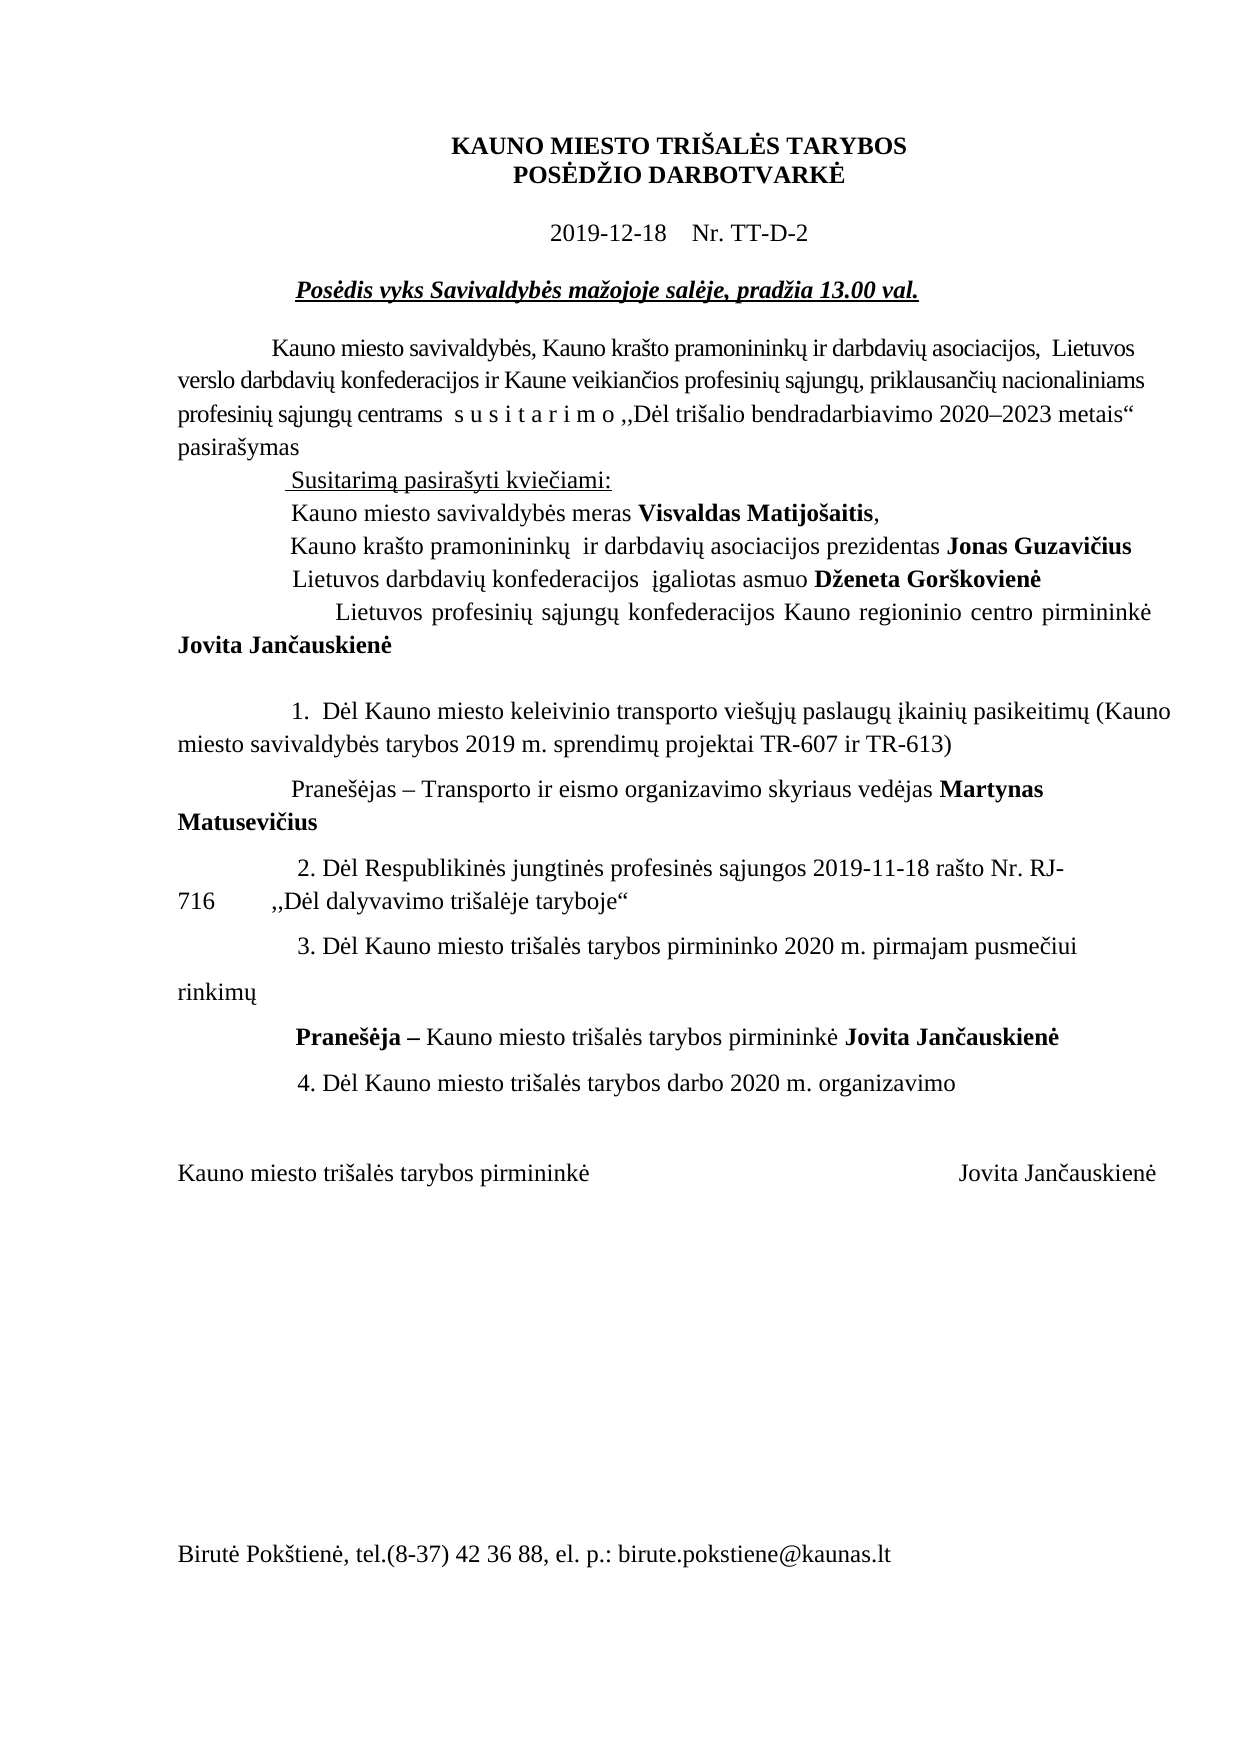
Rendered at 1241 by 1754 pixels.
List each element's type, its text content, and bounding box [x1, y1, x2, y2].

text 1. Dėl Kauno miesto keleivinio transporto viešųjų paslaugų įkainių pasikeitimų (Kauno miesto savivaldybės tarybos 2019 m. sprendimų projektai TR-607 ir TR-613) [177, 696, 1181, 758]
text 3. Dėl Kauno miesto trišalės tarybos pirmininko 2020 m. pirmajam pusmečiui [177, 931, 1181, 960]
text Birutė Pokštienė, tel.(8-37) 42 36 88, el. p.: birute.pokstiene@kaunas.lt [177, 1539, 1181, 1568]
text Pranešėjas – Transporto ir eismo organizavimo skyriaus vedėjas Martynas Matusevičius [177, 774, 1152, 836]
text 2. Dėl Respublikinės jungtinės profesinės sąjungos 2019-11-18 rašto Nr. RJ-716 ,,Dėl dalyvavimo trišalėje taryboje“ [177, 853, 1181, 915]
text 4. Dėl Kauno miesto trišalės tarybos darbo 2020 m. organizavimo [177, 1068, 1181, 1097]
text Posėdis vyks Savivaldybės mažojoje salėje, pradžia 13.00 val. [177, 275, 1181, 304]
text rinkimų [177, 977, 1181, 1006]
text KAUNO MIESTO TRIŠALĖS TARYBOS [177, 131, 1181, 160]
text Lietuvos darbdavių konfederacijos įgaliotas asmuo Dženeta Gorškovienė [177, 564, 1152, 592]
text 2019-12-18 Nr. TT-D-2 [177, 218, 1181, 246]
text Kauno miesto trišalės tarybos pirmininkė Jovita Jančauskienė [177, 1158, 1181, 1187]
text Kauno miesto savivaldybės, Kauno krašto pramonininkų ir darbdavių asociacijos, Lietuvos verslo darbdavių konfederacijos ir Kaune veikiančios profesinių sąjungų, priklausančių nacionaliniams profesinių sąjungų centrams s u s i t a r i m o ,,Dėl trišalio bendradarbiavimo 2020–2023 metais“ pasirašymas [177, 333, 1181, 460]
text POSĖDŽIO DARBOTVARKĖ [177, 160, 1181, 189]
text Lietuvos profesinių sąjungų konfederacijos Kauno regioninio centro pirmininkė Jovita Jančauskienė [177, 597, 1152, 658]
text Susitarimą pasirašyti kviečiami: [177, 465, 1181, 493]
text Kauno miesto savivaldybės meras Visvaldas Matijošaitis, [177, 498, 1181, 526]
text Pranešėja – Kauno miesto trišalės tarybos pirmininkė Jovita Jančauskienė [177, 1022, 1181, 1051]
text Kauno krašto pramonininkų ir darbdavių asociacijos prezidentas Jonas Guzavičius [177, 531, 1152, 559]
